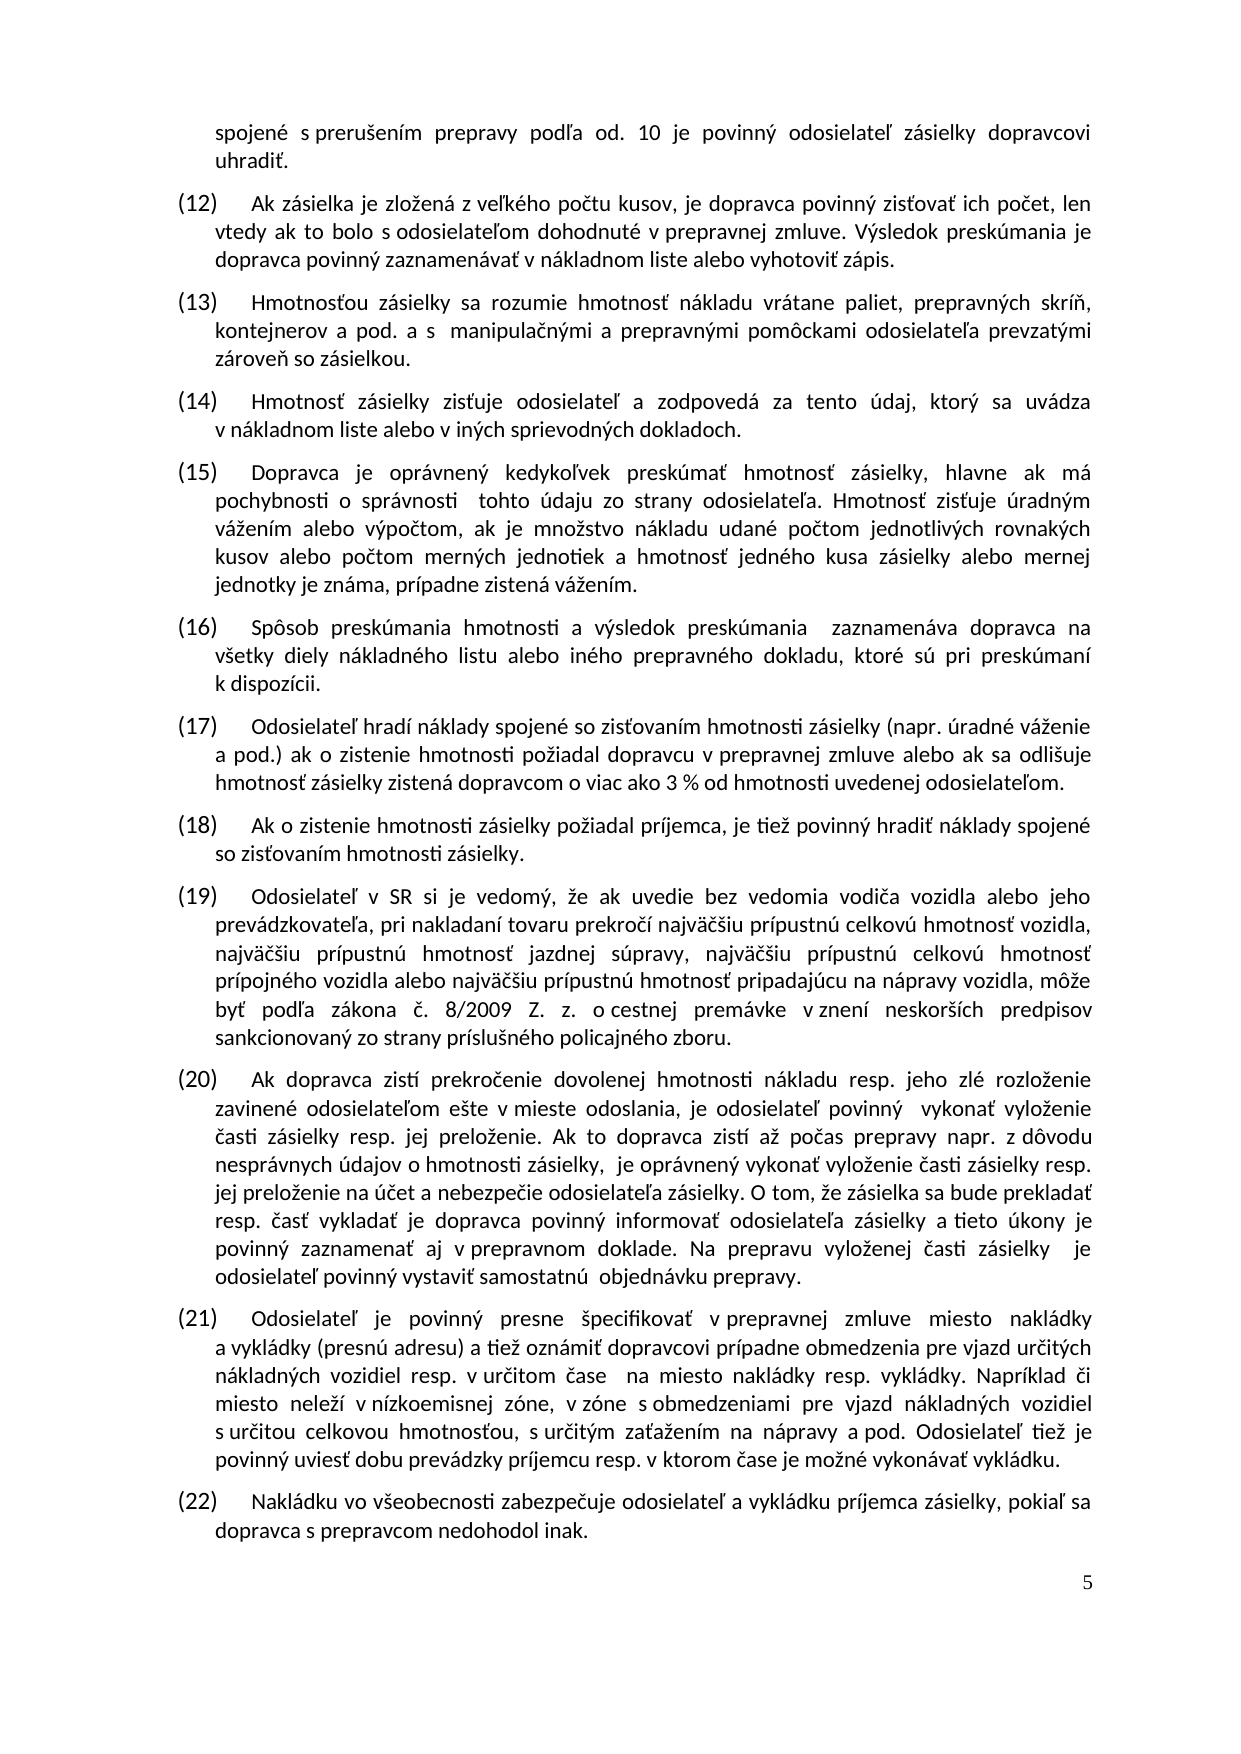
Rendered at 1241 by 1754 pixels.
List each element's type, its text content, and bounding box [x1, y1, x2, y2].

list Hmotnosťou zásielky sa rozumie hmotnosť nákladu vrátane paliet, prepravných skríň, kontejnerov a pod. a s manipulačnými a prepravnými pomôckami odosielateľa prevzatými zároveň so zásielkou. [177, 286, 1092, 372]
list Ak o zistenie hmotnosti zásielky požiadal príjemca, je tiež povinný hradiť náklady spojené so zisťovaním hmotnosti zásielky. [177, 809, 1092, 868]
list Odosielateľ v SR si je vedomý, že ak uvedie bez vedomia vodiča vozidla alebo jeho prevádzkovateľa, pri nakladaní tovaru prekročí najväčšiu prípustnú celkovú hmotnosť vozidla, najväčšiu prípustnú hmotnosť jazdnej súpravy, najväčšiu prípustnú celkovú hmotnosť prípojného vozidla alebo najväčšiu prípustnú hmotnosť pripadajúcu na nápravy vozidla, môže byť podľa zákona č. 8/2009 Z. z. o cestnej premávke v znení neskorších predpisov sankcionovaný zo strany príslušného policajného zboru. [177, 880, 1092, 1051]
list Dopravca je oprávnený kedykoľvek preskúmať hmotnosť zásielky, hlavne ak má pochybnosti o správnosti tohto údaju zo strany odosielateľa. Hmotnosť zisťuje úradným vážením alebo výpočtom, ak je množstvo nákladu udané počtom jednotlivých rovnakých kusov alebo počtom merných jednotiek a hmotnosť jedného kusa zásielky alebo mernej jednotky je známa, prípadne zistená vážením. [177, 456, 1092, 598]
list Odosielateľ hradí náklady spojené so zisťovaním hmotnosti zásielky (napr. úradné váženie a pod.) ak o zistenie hmotnosti požiadal dopravcu v prepravnej zmluve alebo ak sa odlišuje hmotnosť zásielky zistená dopravcom o viac ako 3 % od hmotnosti uvedenej odosielateľom. [177, 710, 1092, 797]
list Nakládku vo všeobecnosti zabezpečuje odosielateľ a vykládku príjemca zásielky, pokiaľ sa dopravca s prepravcom nedohodol inak. [177, 1486, 1092, 1544]
list Spôsob preskúmania hmotnosti a výsledok preskúmania zaznamenáva dopravca na všetky diely nákladného listu alebo iného prepravného dokladu, ktoré sú pri preskúmaní k dispozícii. [177, 611, 1092, 697]
list Odosielateľ je povinný presne špecifikovať v prepravnej zmluve miesto nakládky a vykládky (presnú adresu) a tiež oznámiť dopravcovi prípadne obmedzenia pre vjazd určitých nákladných vozidiel resp. v určitom čase na miesto nakládky resp. vykládky. Napríklad či miesto neleží v nízkoemisnej zóne, v zóne s obmedzeniami pre vjazd nákladných vozidiel s určitou celkovou hmotnosťou, s určitým zaťažením na nápravy a pod. Odosielateľ tiež je povinný uviesť dobu prevádzky príjemcu resp. v ktorom čase je možné vykonávať vykládku. [177, 1302, 1092, 1473]
list Ak zásielka je zložená z veľkého počtu kusov, je dopravca povinný zisťovať ich počet, len vtedy ak to bolo s odosielateľom dohodnuté v prepravnej zmluve. Výsledok preskúmania je dopravca povinný zaznamenávať v nákladnom liste alebo vyhotoviť zápis. [177, 187, 1092, 273]
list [177, 118, 1092, 174]
list Ak dopravca zistí prekročenie dovolenej hmotnosti nákladu resp. jeho zlé rozloženie zavinené odosielateľom ešte v mieste odoslania, je odosielateľ povinný vykonať vyloženie časti zásielky resp. jej preloženie. Ak to dopravca zistí až počas prepravy napr. z dôvodu nesprávnych údajov o hmotnosti zásielky, je oprávnený vykonať vyloženie časti zásielky resp. jej preloženie na účet a nebezpečie odosielateľa zásielky. O tom, že zásielka sa bude prekladať resp. časť vykladať je dopravca povinný informovať odosielateľa zásielky a tieto úkony je povinný zaznamenať aj v prepravnom doklade. Na prepravu vyloženej časti zásielky je odosielateľ povinný vystaviť samostatnú objednávku prepravy. [177, 1063, 1092, 1290]
list Hmotnosť zásielky zisťuje odosielateľ a zodpovedá za tento údaj, ktorý sa uvádza v nákladnom liste alebo v iných sprievodných dokladoch. [177, 385, 1092, 443]
